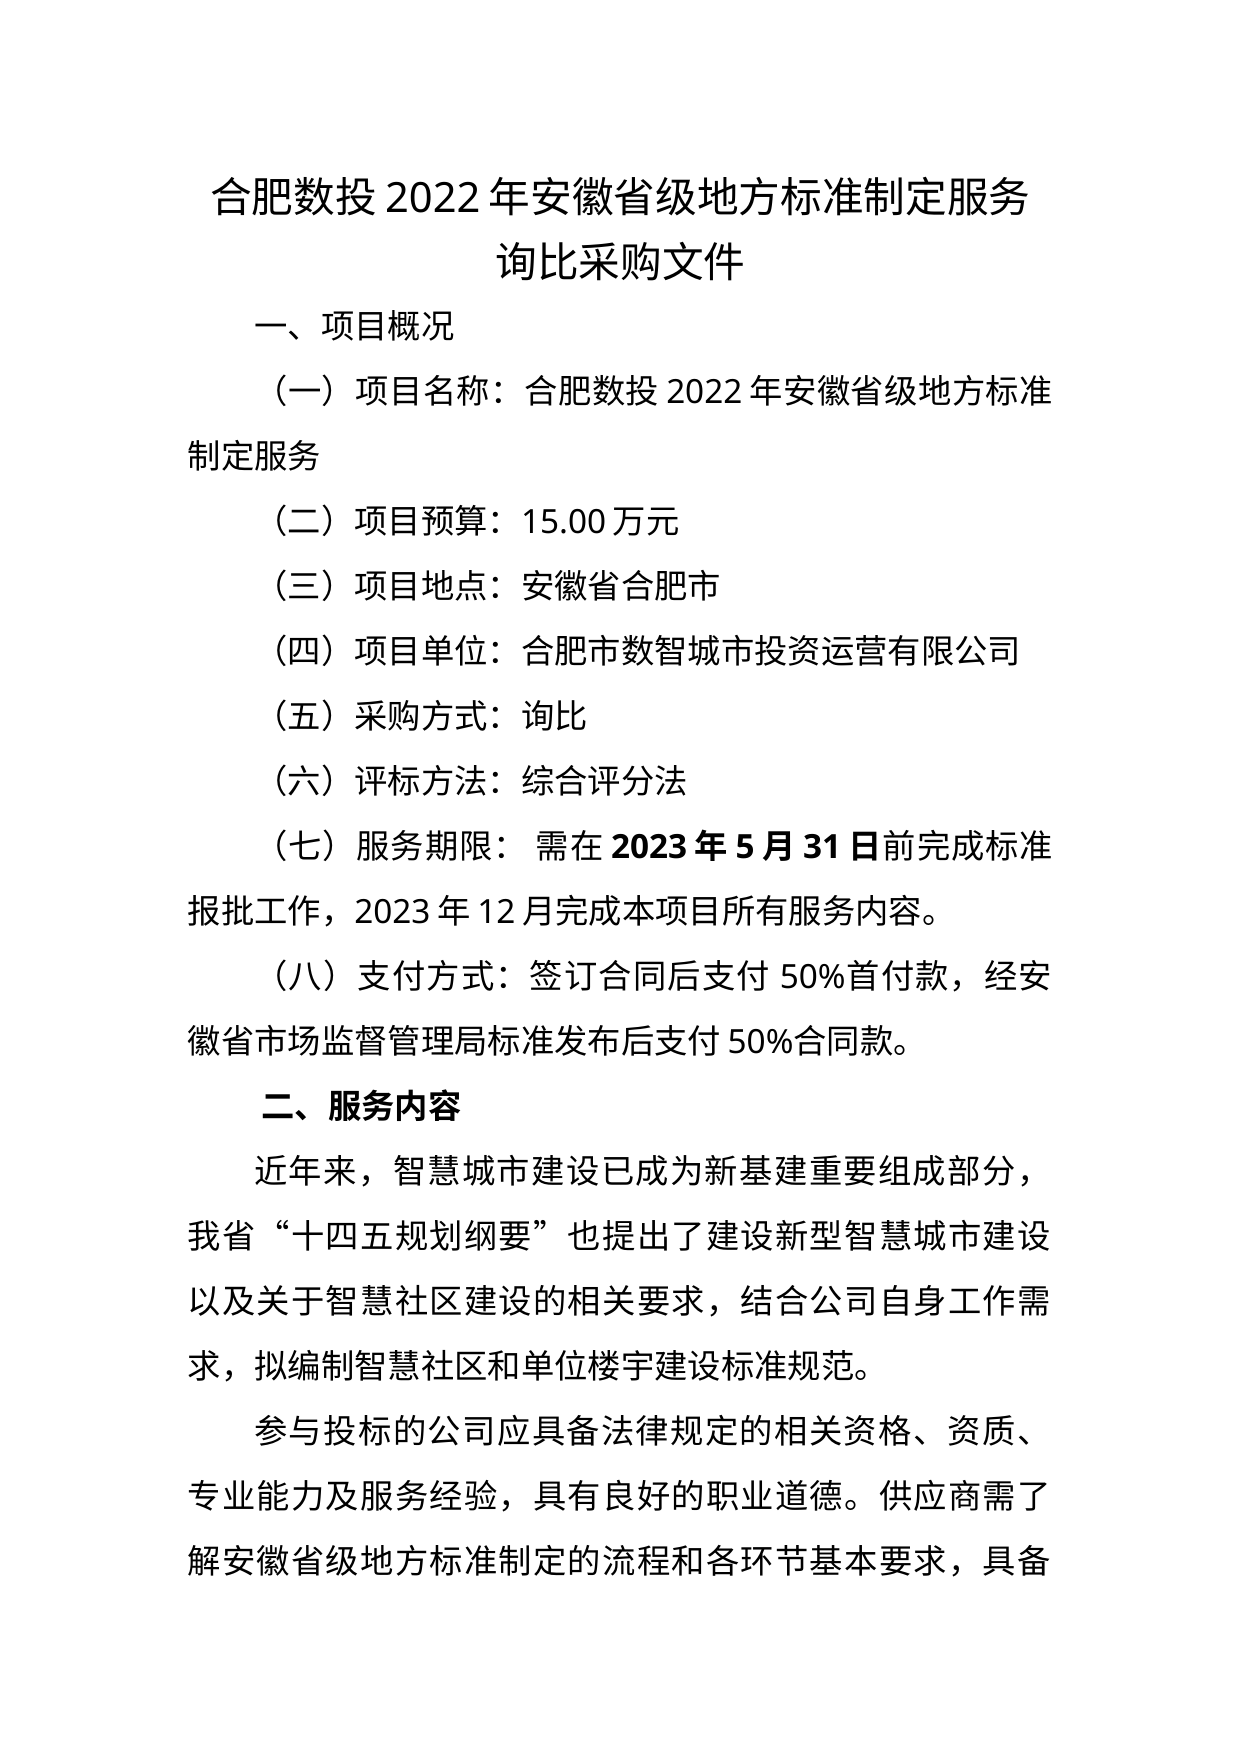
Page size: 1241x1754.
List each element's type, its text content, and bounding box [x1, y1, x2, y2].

text （五）采购方式：询比 [187, 682, 1053, 747]
text （二）项目预算：15.00万元 [187, 487, 1053, 552]
text （八）支付方式：签订合同后支付50%首付款，经安徽省市场监督管理局标准发布后支付50%合同款。 [187, 942, 1053, 1072]
text （一）项目名称：合肥数投2022年安徽省级地方标准制定服务 [187, 357, 1053, 487]
subtitle 二、服务内容 [187, 1072, 1053, 1137]
text （三）项目地点：安徽省合肥市 [187, 552, 1053, 617]
text （七）服务期限： 需在2023年5月31日前完成标准报批工作，2023年12月完成本项目所有服务内容。 [187, 812, 1053, 942]
text （六）评标方法：综合评分法 [187, 747, 1053, 812]
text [187, 1397, 1053, 1592]
text （四）项目单位：合肥市数智城市投资运营有限公司 [187, 617, 1053, 682]
text 近年来，智慧城市建设已成为新基建重要组成部分，我省“十四五规划纲要”也提出了建设新型智慧城市建设，以及关于智慧社区建设的相关要求，结合公司自身工作需求，拟编制智慧社区和单位楼宇建设标准规范。 [187, 1137, 1053, 1397]
text 一、项目概况 [187, 292, 1053, 357]
text 合肥数投2022年安徽省级地方标准制定服务 [187, 162, 1053, 227]
text 询比采购文件 [187, 227, 1053, 292]
